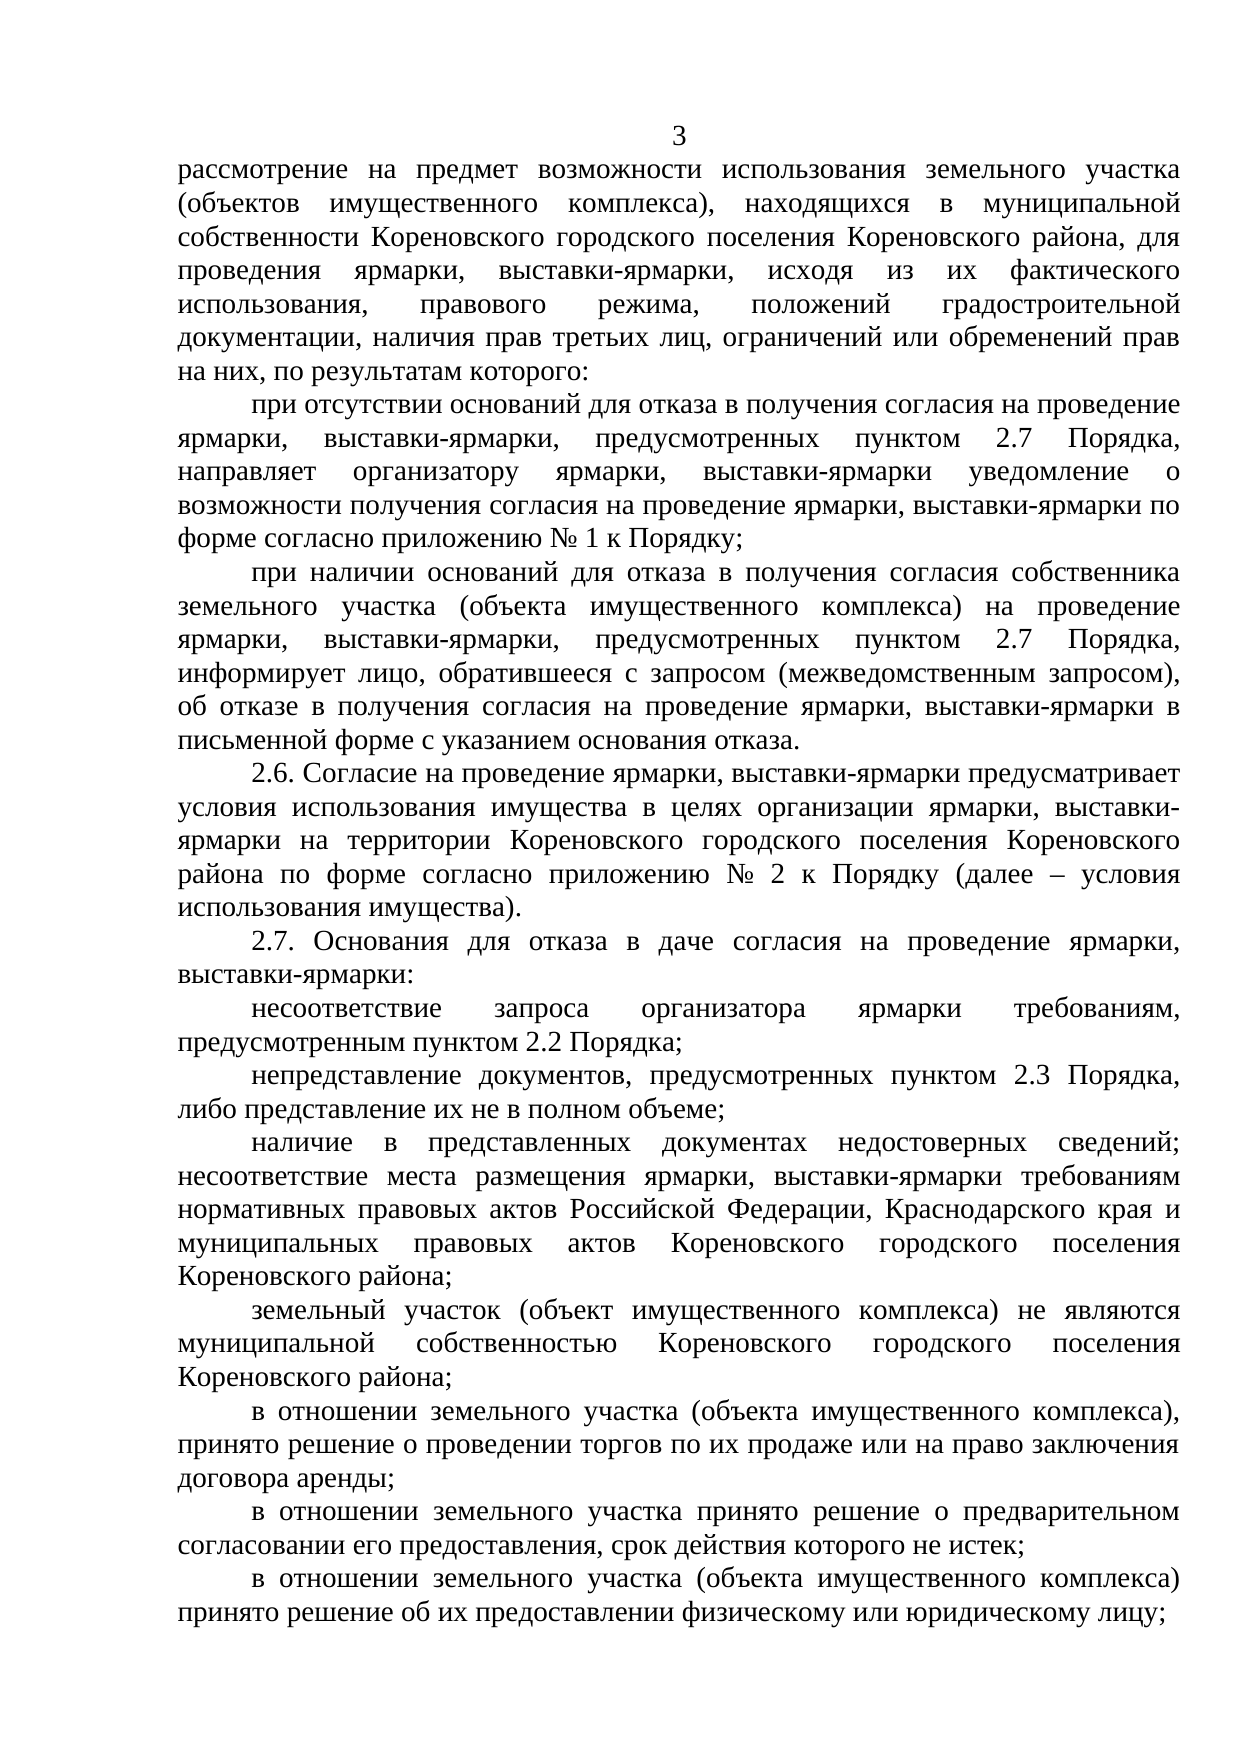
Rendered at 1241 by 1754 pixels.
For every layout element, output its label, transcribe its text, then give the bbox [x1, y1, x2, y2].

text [177, 152, 1181, 386]
text 2.7. Основания для отказа в даче согласия на проведение ярмарки, выставки-ярмарки: [177, 923, 1181, 990]
text в отношении земельного участка (объекта имущественного комплекса) принято решение об их предоставлении физическому или юридическому лицу; [177, 1560, 1181, 1627]
text непредставление документов, предусмотренных пунктом 2.3 Порядка, либо представление их не в полном объеме; [177, 1057, 1181, 1124]
text наличие в представленных документах недостоверных сведений; несоответствие места размещения ярмарки, выставки-ярмарки требованиям нормативных правовых актов Российской Федерации, Краснодарского края и муниципальных правовых актов Кореновского городского поселения Кореновского района; [177, 1124, 1181, 1292]
text несоответствие запроса организатора ярмарки требованиям, предусмотренным пунктом 2.2 Порядка; [177, 990, 1181, 1057]
text в отношении земельного участка принято решение о предварительном согласовании его предоставления, срок действия которого не истек; [177, 1493, 1181, 1560]
text 2.6. Согласие на проведение ярмарки, выставки-ярмарки предусматривает условия использования имущества в целях организации ярмарки, выставки-ярмарки на территории Кореновского городского поселения Кореновского района по форме согласно приложению № 2 к Порядку (далее – условия использования имущества). [177, 755, 1181, 923]
text при отсутствии оснований для отказа в получения согласия на проведение ярмарки, выставки-ярмарки, предусмотренных пунктом 2.7 Порядка, направляет организатору ярмарки, выставки-ярмарки уведомление о возможности получения согласия на проведение ярмарки, выставки-ярмарки по форме согласно приложению № 1 к Порядку; [177, 386, 1181, 554]
text земельный участок (объект имущественного комплекса) не являются муниципальной собственностью Кореновского городского поселения Кореновского района; [177, 1292, 1181, 1393]
text в отношении земельного участка (объекта имущественного комплекса), принято решение о проведении торгов по их продаже или на право заключения договора аренды; [177, 1393, 1181, 1493]
text при наличии оснований для отказа в получения согласия собственника земельного участка (объекта имущественного комплекса) на проведение ярмарки, выставки-ярмарки, предусмотренных пунктом 2.7 Порядка, информирует лицо, обратившееся с запросом (межведомственным запросом), об отказе в получения согласия на проведение ярмарки, выставки-ярмарки в письменной форме с указанием основания отказа. [177, 554, 1181, 755]
